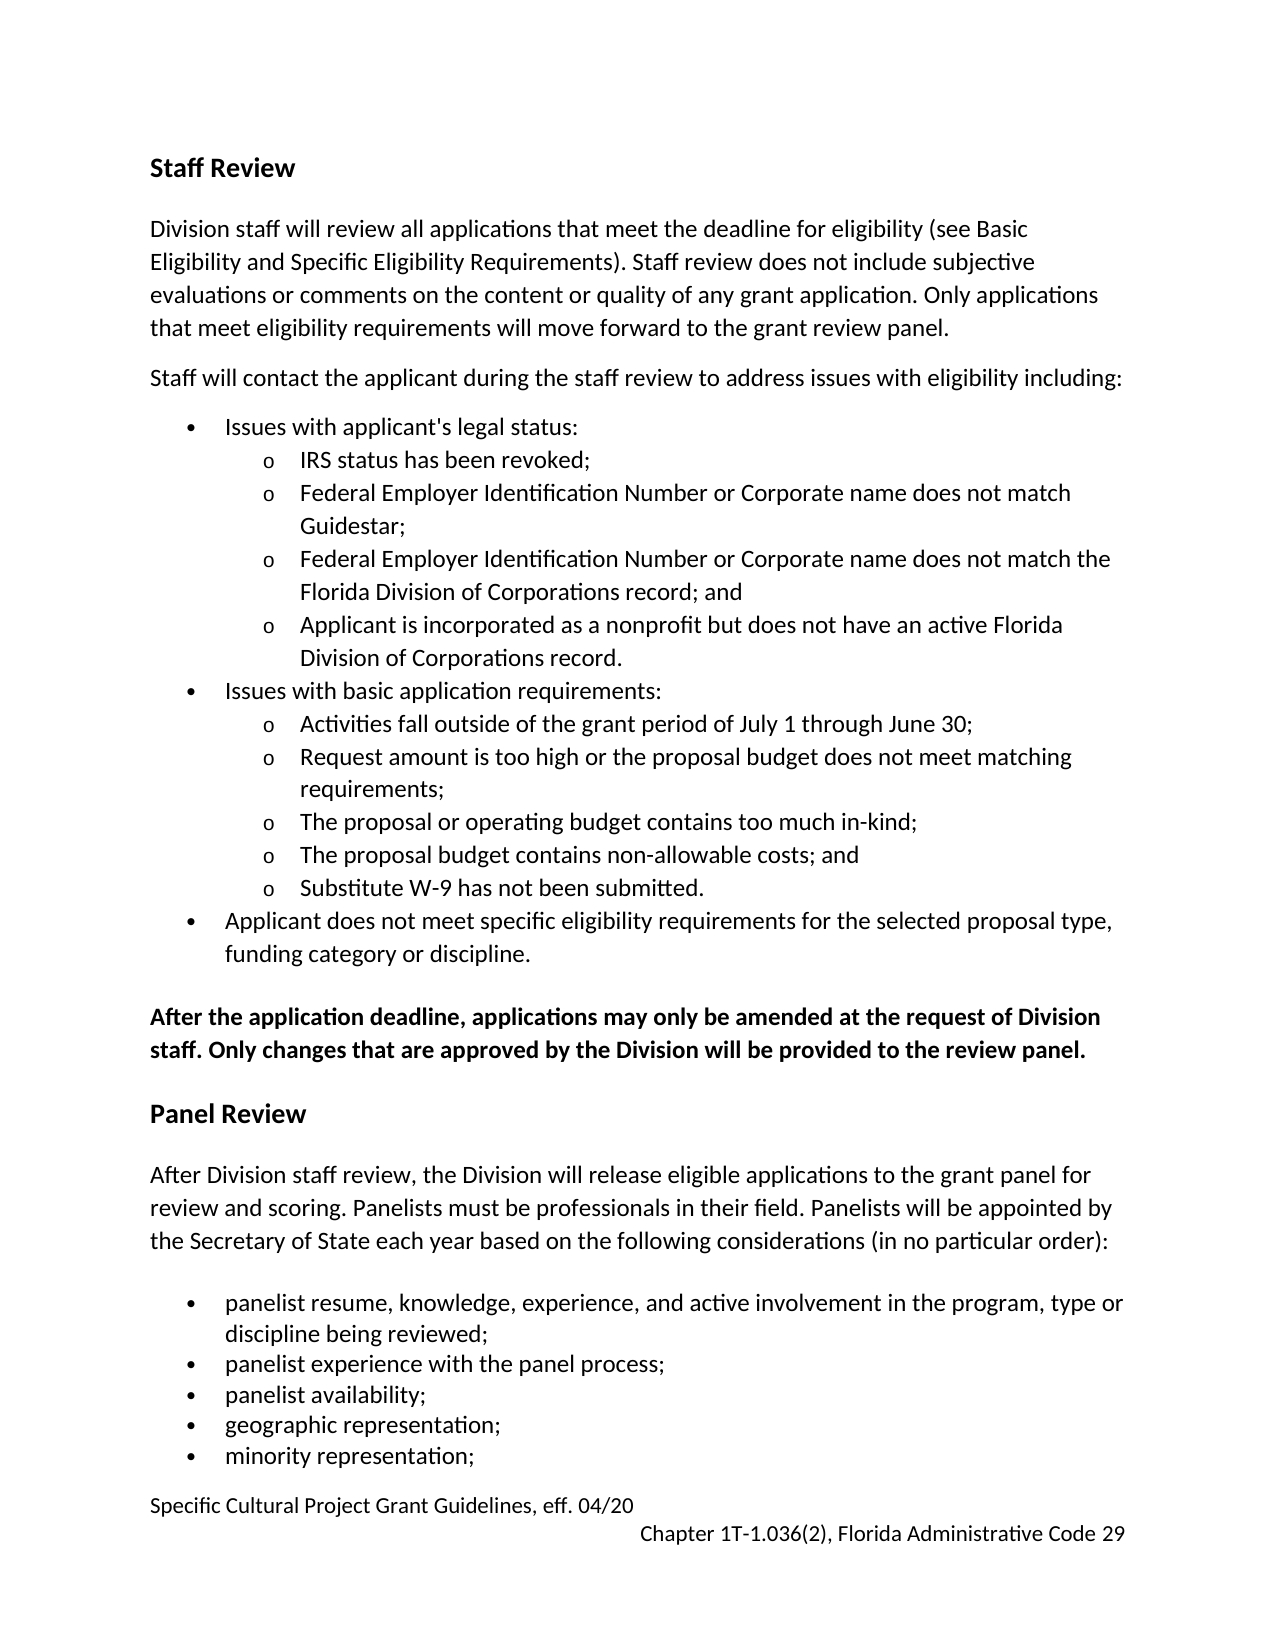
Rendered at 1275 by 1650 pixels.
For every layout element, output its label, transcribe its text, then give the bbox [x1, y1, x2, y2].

list geographic representation; [187, 1409, 1125, 1440]
list Applicant does not meet specific eligibility requirements for the selected proposal type, funding category or discipline. [187, 905, 1125, 999]
list Issues with applicant's legal status: [187, 411, 1125, 442]
list Applicant is incorporated as a nonprofit but does not have an active Florida Division of Corporations record. [262, 609, 1125, 672]
list panelist experience with the panel process; [187, 1348, 1125, 1379]
text After Division staff review, the Division will release eligible applications to the grant panel for review and scoring. Panelists must be professionals in their field. Panelists will be appointed by the Secretary of State each year based on the following considerations (in no particular order): [150, 1159, 1125, 1256]
list Request amount is too high or the proposal budget does not meet matching requirements; [262, 741, 1125, 804]
list panelist availability; [187, 1379, 1125, 1409]
list Activities fall outside of the grant period of July 1 through June 30; [262, 708, 1125, 738]
list minority representation; [187, 1440, 1125, 1471]
list Federal Employer Identification Number or Corporate name does not match Guidestar; [262, 477, 1125, 541]
text Staff will contact the applicant during the staff review to address issues with eligibility including: [150, 362, 1125, 392]
subtitle Panel Review [150, 1096, 1125, 1130]
list Federal Employer Identification Number or Corporate name does not match the Florida Division of Corporations record; and [262, 543, 1125, 607]
list The proposal budget contains non-allowable costs; and [262, 839, 1125, 870]
list IRS status has been revoked; [262, 444, 1125, 475]
subtitle Staff Review [150, 150, 1125, 184]
list panelist resume, knowledge, experience, and active involvement in the program, type or discipline being reviewed; [187, 1287, 1125, 1348]
text After the application deadline, applications may only be amended at the request of Division staff. Only changes that are approved by the Division will be provided to the review panel. [150, 1001, 1125, 1064]
list Substitute W-9 has not been submitted. [262, 872, 1125, 903]
list Issues with basic application requirements: [187, 675, 1125, 705]
list The proposal or operating budget contains too much in-kind; [262, 806, 1125, 837]
text Division staff will review all applications that meet the deadline for eligibility (see Basic Eligibility and Specific Eligibility Requirements). Staff review does not include subjective evaluations or comments on the content or quality of any grant application. Only applications that meet eligibility requirements will move forward to the grant review panel. [150, 213, 1125, 343]
